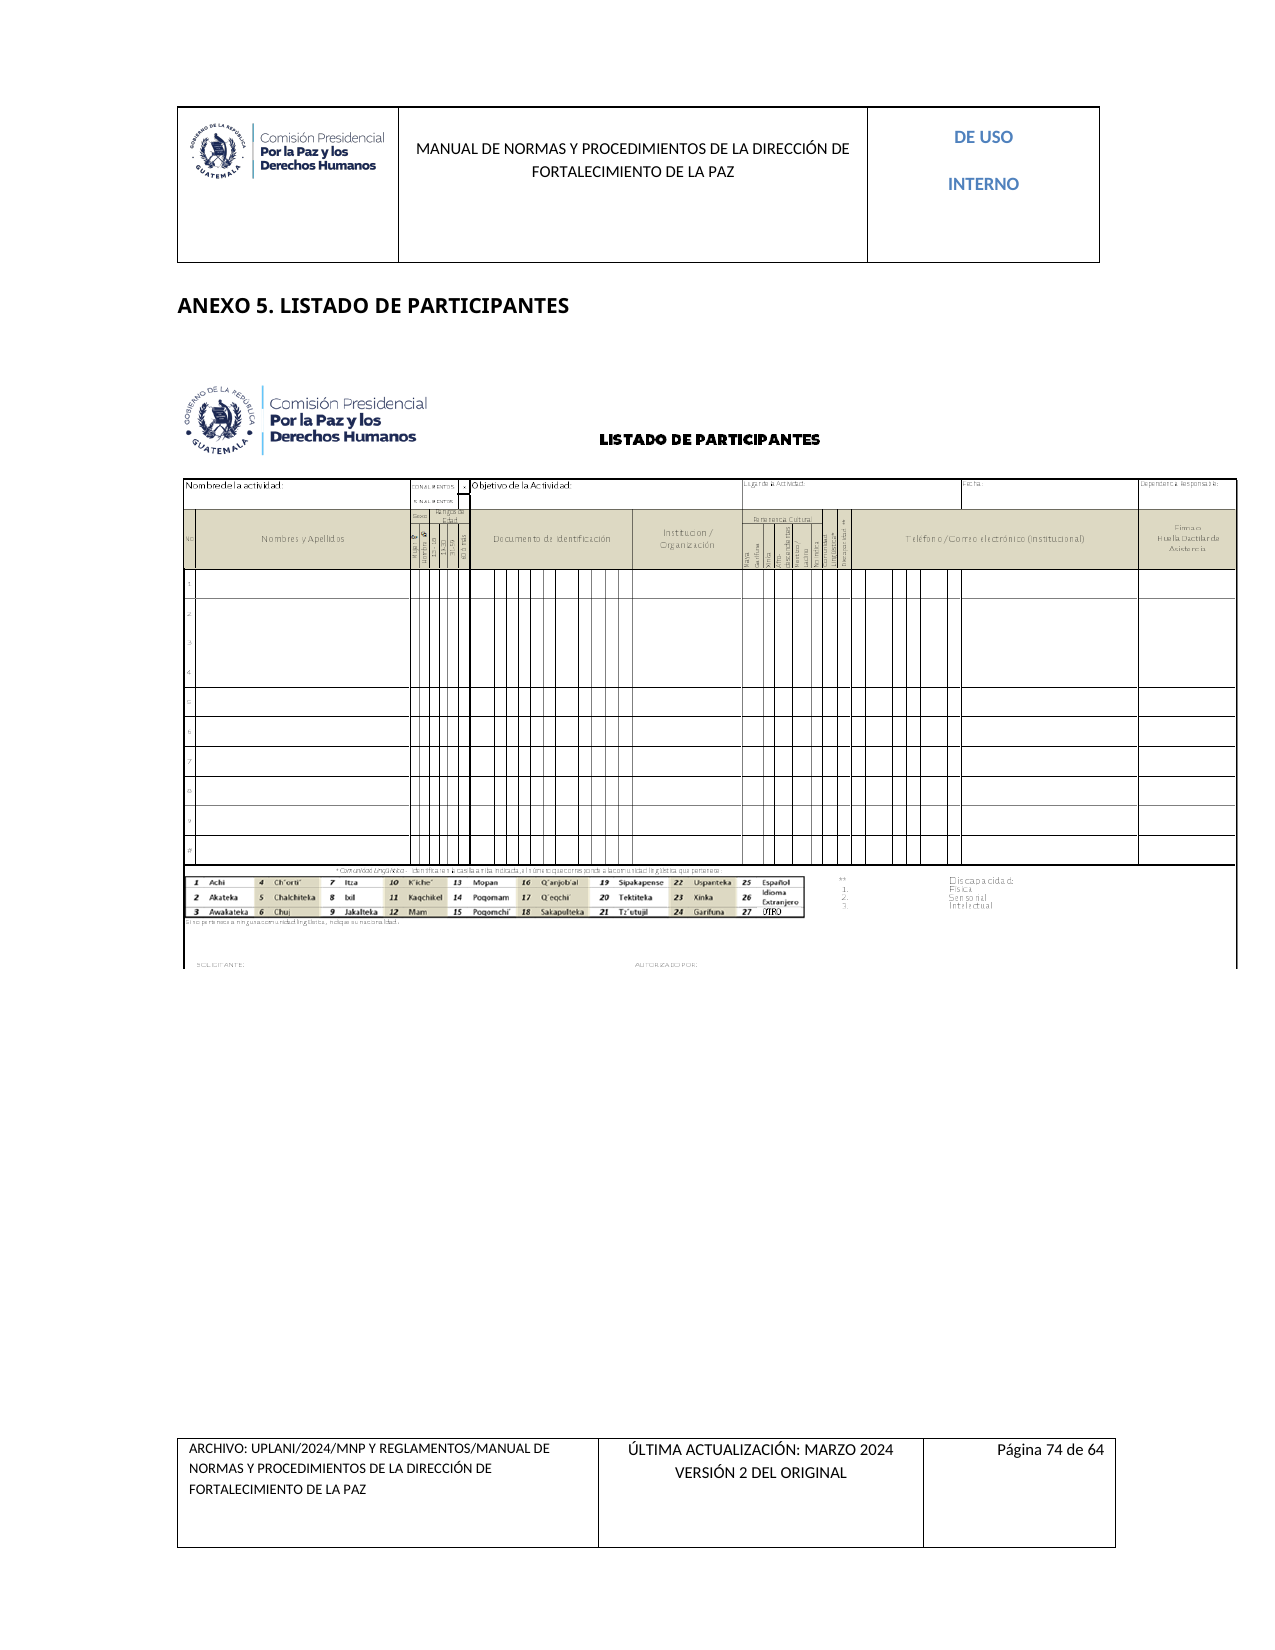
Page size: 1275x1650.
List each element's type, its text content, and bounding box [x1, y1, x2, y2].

subtitle ANEXO 5. LISTADO DE PARTICIPANTES [177, 291, 1098, 319]
picture [183, 114, 390, 188]
picture [177, 376, 1250, 969]
